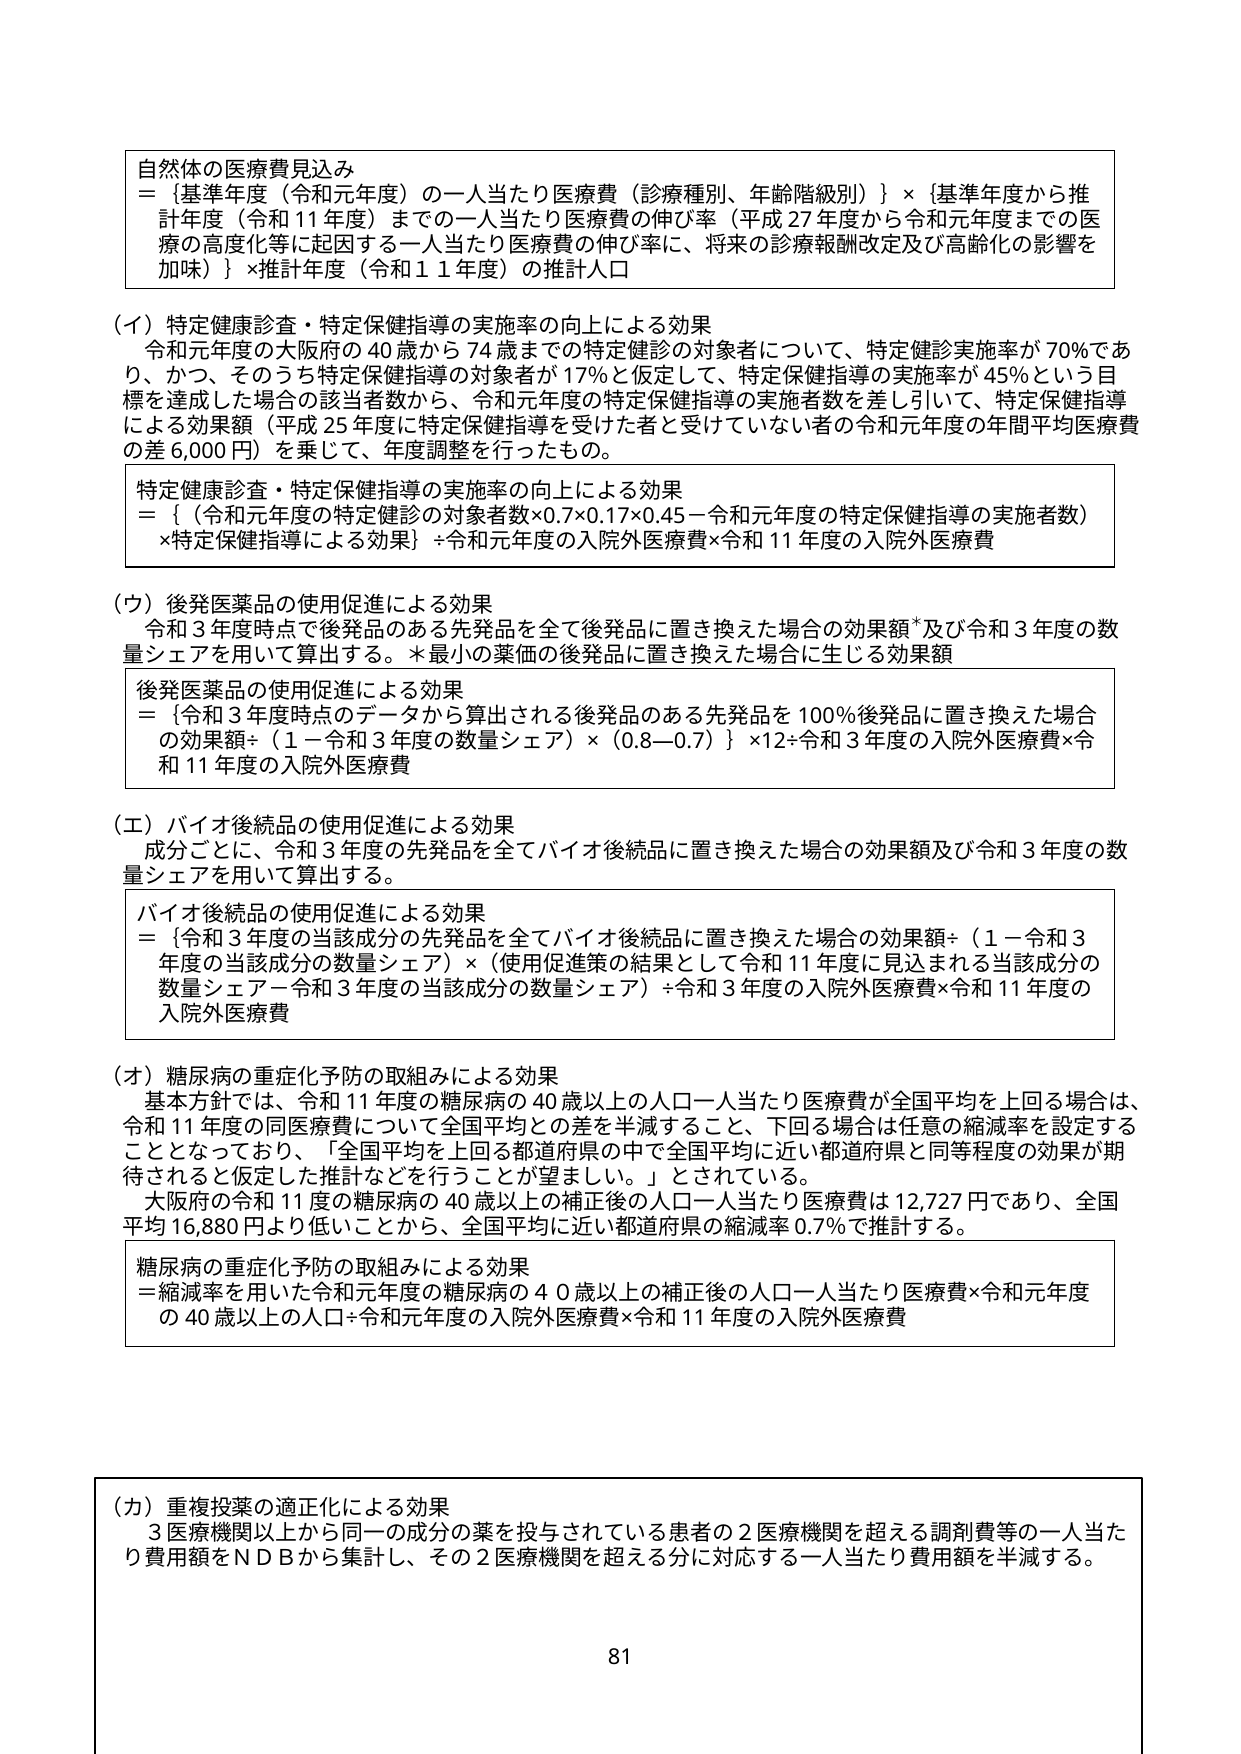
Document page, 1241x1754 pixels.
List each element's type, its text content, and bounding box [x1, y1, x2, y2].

text （オ）糖尿病の重症化予防の取組みによる効果 [100, 1064, 1140, 1089]
table_header 糖尿病の重症化予防の取組みによる効果 ＝縮減率を用いた令和元年度の糖尿病の４０歳以上の補正後の人口一人当たり医療費×令和元年度の40歳以上の人口÷令和元年度の入院外医療費×令和11年度の入院外医療費 [126, 1241, 1114, 1346]
table_header バイオ後続品の使用促進による効果 ＝｛令和３年度の当該成分の先発品を全てバイオ後続品に置き換えた場合の効果額÷（１－令和３年度の当該成分の数量シェア）×（使用促進策の結果として令和11年度に見込まれる当該成分の数量シェア－令和３年度の当該成分の数量シェア）÷令和３年度の入院外医療費×令和11年度の入院外医療費 [126, 890, 1114, 1038]
text 令和３年度時点で後発品のある先発品を全て後発品に置き換えた場合の効果額＊及び令和３年度の数量シェアを用いて算出する。＊最小の薬価の後発品に置き換えた場合に生じる効果額 [122, 617, 1140, 667]
text 基本方針では、令和11年度の糖尿病の40歳以上の人口一人当たり医療費が全国平均を上回る場合は、令和11年度の同医療費について全国平均との差を半減すること、下回る場合は任意の縮減率を設定することとなっており、「全国平均を上回る都道府県の中で全国平均に近い都道府県と同等程度の効果が期待されると仮定した推計などを行うことが望ましい。」とされている。 [122, 1089, 1140, 1189]
text （ウ）後発医薬品の使用促進による効果 [100, 592, 1140, 617]
text 成分ごとに、令和３年度の先発品を全てバイオ後続品に置き換えた場合の効果額及び令和３年度の数量シェアを用いて算出する。 [122, 839, 1140, 889]
text 大阪府の令和11度の糖尿病の40歳以上の補正後の人口一人当たり医療費は12,727円であり、全国平均16,880円より低いことから、全国平均に近い都道府県の縮減率0.7％で推計する。 [122, 1189, 1140, 1239]
text （イ）特定健康診査・特定保健指導の実施率の向上による効果 [100, 314, 1140, 339]
table_header 自然体の医療費見込み ＝｛基準年度（令和元年度）の一人当たり医療費（診療種別、年齢階級別）｝×｛基準年度から推計年度（令和11年度）までの一人当たり医療費の伸び率（平成27年度から令和元年度までの医療の高度化等に起因する一人当たり医療費の伸び率に、将来の診療報酬改定及び高齢化の影響を加味）｝×推計年度（令和１１年度）の推計人口 [126, 151, 1114, 288]
table_header 特定健康診査・特定保健指導の実施率の向上による効果 ＝｛（令和元年度の特定健診の対象者数×0.7×0.17×0.45－令和元年度の特定保健指導の実施者数）×特定保健指導による効果｝÷令和元年度の入院外医療費×令和11年度の入院外医療費 [126, 465, 1114, 566]
text （エ）バイオ後続品の使用促進による効果 [100, 814, 1140, 839]
text ３医療機関以上から同一の成分の薬を投与されている患者の２医療機関を超える調剤費等の一人当たり費用額をＮＤＢから集計し、その２医療機関を超える分に対応する一人当たり費用額を半減する。 [122, 1521, 1140, 1571]
table_header 後発医薬品の使用促進による効果 ＝｛令和３年度時点のデータから算出される後発品のある先発品を100％後発品に置き換えた場合の効果額÷（１－令和３年度の数量シェア）×（0.8―0.7）｝×12÷令和３年度の入院外医療費×令和11年度の入院外医療費 [126, 669, 1114, 788]
text 令和元年度の大阪府の40歳から74歳までの特定健診の対象者について、特定健診実施率が70%であり、かつ、そのうち特定保健指導の対象者が17％と仮定して、特定保健指導の実施率が45％という目標を達成した場合の該当者数から、令和元年度の特定保健指導の実施者数を差し引いて、特定保健指導による効果額（平成25年度に特定保健指導を受けた者と受けていない者の令和元年度の年間平均医療費の差6,000円）を乗じて、年度調整を行ったもの。 [122, 339, 1140, 464]
text （カ）重複投薬の適正化による効果 [100, 1496, 1140, 1521]
